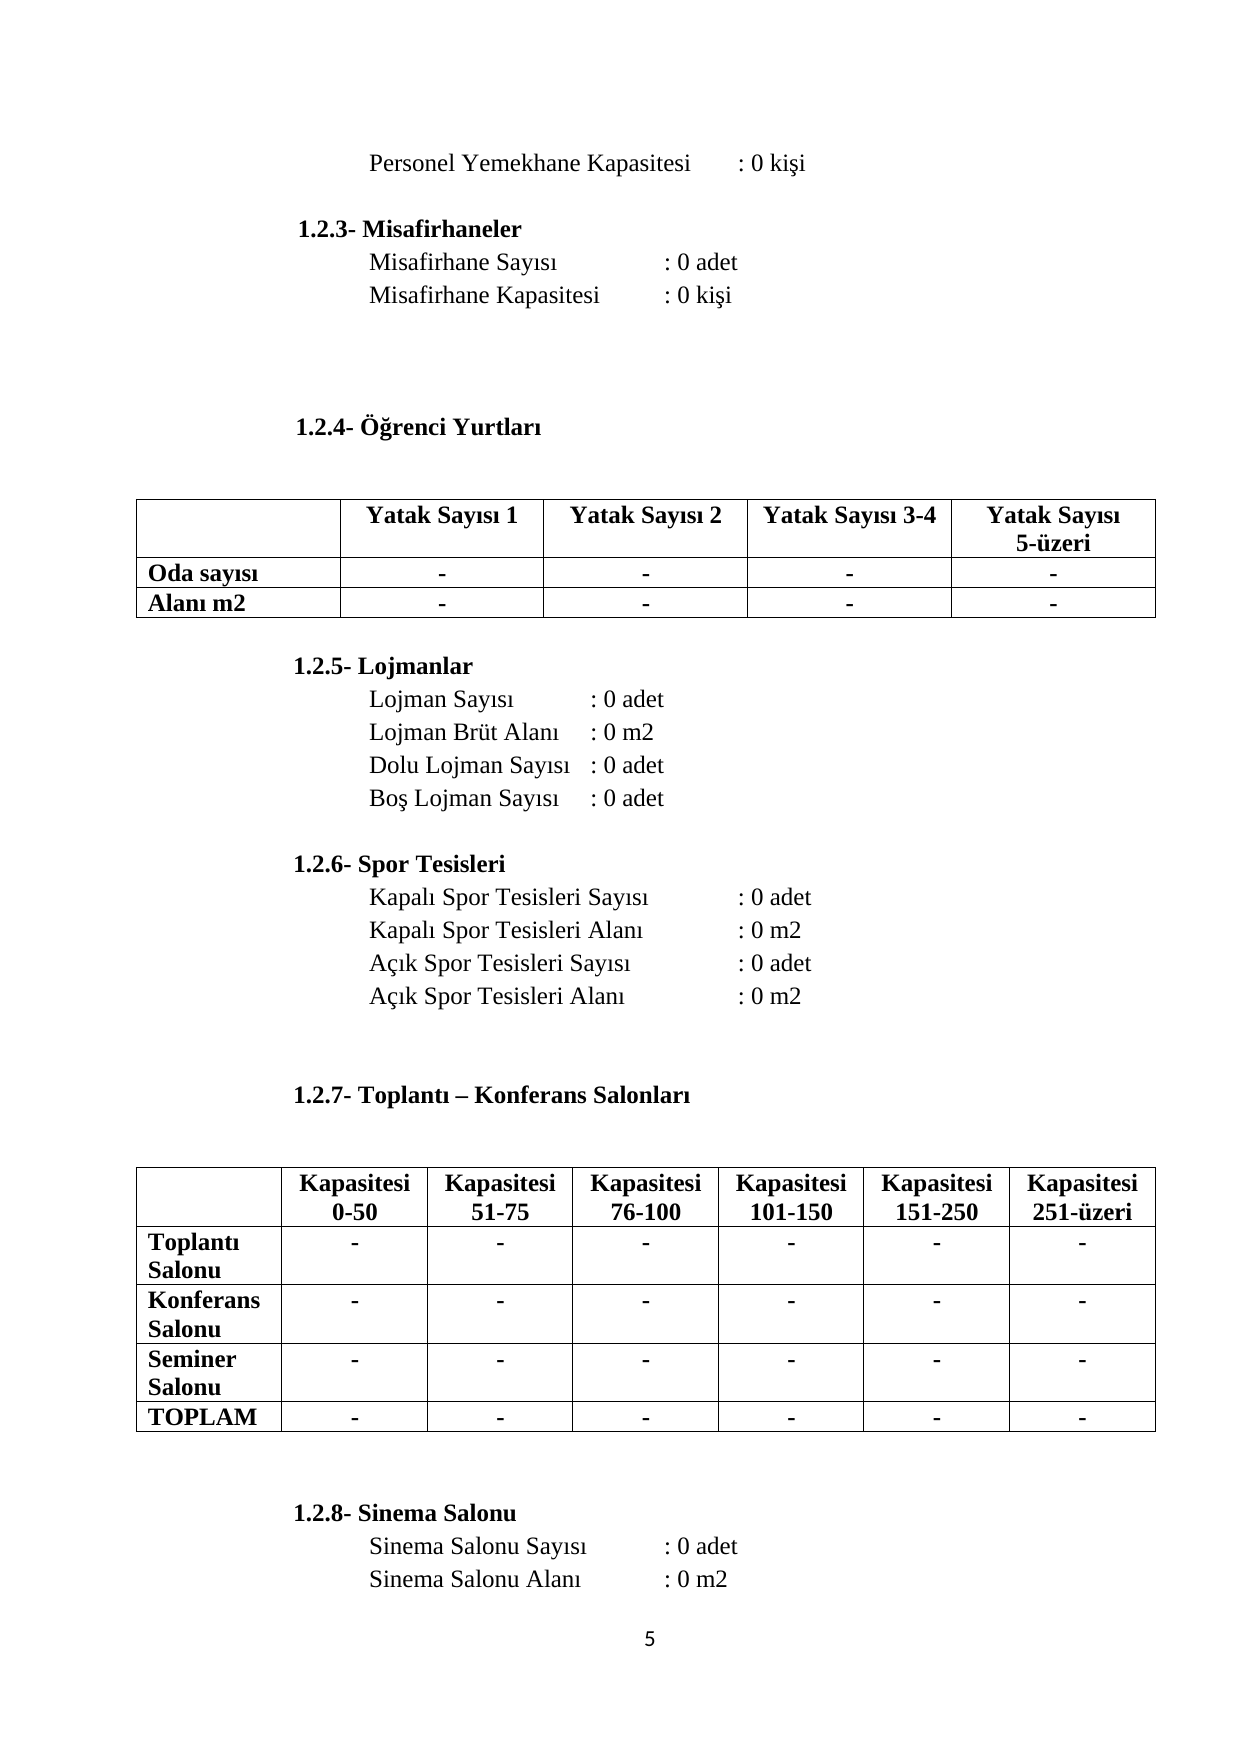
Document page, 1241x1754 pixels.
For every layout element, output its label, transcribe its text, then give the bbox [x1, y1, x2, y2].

table_cell - [1010, 1285, 1155, 1343]
table_cell - [341, 558, 543, 587]
table_cell - [719, 1227, 863, 1284]
table_header Yatak Sayısı 3-4 [748, 500, 951, 557]
table_header Kapasitesi 151-250 [864, 1168, 1009, 1226]
table_cell - [864, 1227, 1009, 1284]
table_cell - [719, 1285, 863, 1343]
list Açık Spor Tesisleri Sayısı : 0 adet [293, 948, 1152, 977]
table_cell - [748, 558, 951, 587]
table_cell - [719, 1402, 863, 1431]
list Sinema Salonu Sayısı : 0 adet [293, 1531, 1152, 1560]
table_cell - [428, 1227, 572, 1284]
list Personel Yemekhane Kapasitesi : 0 kişi [298, 148, 1152, 176]
table_cell - [282, 1285, 427, 1343]
list Misafirhane Kapasitesi : 0 kişi [298, 280, 1152, 308]
list 1.2.6- Spor Tesisleri [293, 849, 1152, 878]
table_cell - [719, 1344, 863, 1401]
table_cell - [544, 588, 747, 617]
table_header Kapasitesi 76-100 [573, 1168, 718, 1226]
table_header Yatak Sayısı 5-üzeri [952, 500, 1155, 557]
table_cell Alanı m2 [137, 588, 340, 617]
table_cell - [748, 588, 951, 617]
table_cell - [952, 558, 1155, 587]
table_cell - [282, 1227, 427, 1284]
table_cell - [544, 558, 747, 587]
list Sinema Salonu Alanı : 0 m2 [293, 1564, 1152, 1593]
table_cell - [428, 1285, 572, 1343]
table_cell Toplantı Salonu [137, 1227, 281, 1284]
table_cell - [282, 1344, 427, 1401]
list Kapalı Spor Tesisleri Sayısı : 0 adet [293, 882, 1152, 911]
list Misafirhane Sayısı : 0 adet [298, 247, 1152, 275]
table_header Yatak Sayısı 2 [544, 500, 747, 557]
list Dolu Lojman Sayısı : 0 adet [293, 750, 1152, 779]
table_header [137, 1168, 281, 1226]
table_cell - [573, 1285, 718, 1343]
table_header Yatak Sayısı 1 [341, 500, 543, 557]
list 1.2.8- Sinema Salonu [293, 1498, 1152, 1527]
table_cell - [428, 1402, 572, 1431]
list Kapalı Spor Tesisleri Alanı : 0 m2 [293, 915, 1152, 944]
list Açık Spor Tesisleri Alanı : 0 m2 [293, 981, 1152, 1010]
table_cell TOPLAM [137, 1402, 281, 1431]
table_cell - [864, 1344, 1009, 1401]
table_header Kapasitesi 0-50 [282, 1168, 427, 1226]
table_cell - [952, 588, 1155, 617]
table_cell - [428, 1344, 572, 1401]
table_cell - [1010, 1227, 1155, 1284]
table_cell - [1010, 1344, 1155, 1401]
table_header Kapasitesi 101-150 [719, 1168, 863, 1226]
table_header [137, 500, 340, 557]
list 1.2.4- Öğrenci Yurtları [295, 412, 1152, 441]
list 1.2.7- Toplantı – Konferans Salonları [293, 1080, 1152, 1109]
table_cell - [282, 1402, 427, 1431]
list Lojman Brüt Alanı : 0 m2 [293, 717, 1152, 746]
table_cell Konferans Salonu [137, 1285, 281, 1343]
table_cell - [573, 1227, 718, 1284]
table_cell Oda sayısı [137, 558, 340, 587]
table_cell Seminer Salonu [137, 1344, 281, 1401]
table_cell - [864, 1285, 1009, 1343]
list 1.2.3- Misafirhaneler [298, 214, 1152, 242]
list 1.2.5- Lojmanlar [293, 651, 1152, 679]
table_header Kapasitesi 51-75 [428, 1168, 572, 1226]
list Lojman Sayısı : 0 adet [293, 684, 1152, 713]
list Boş Lojman Sayısı : 0 adet [293, 783, 1152, 812]
table_header Kapasitesi 251-üzeri [1010, 1168, 1155, 1226]
table_cell - [341, 588, 543, 617]
table_cell - [573, 1344, 718, 1401]
table_cell - [1010, 1402, 1155, 1431]
table_cell - [573, 1402, 718, 1431]
table_cell - [864, 1402, 1009, 1431]
